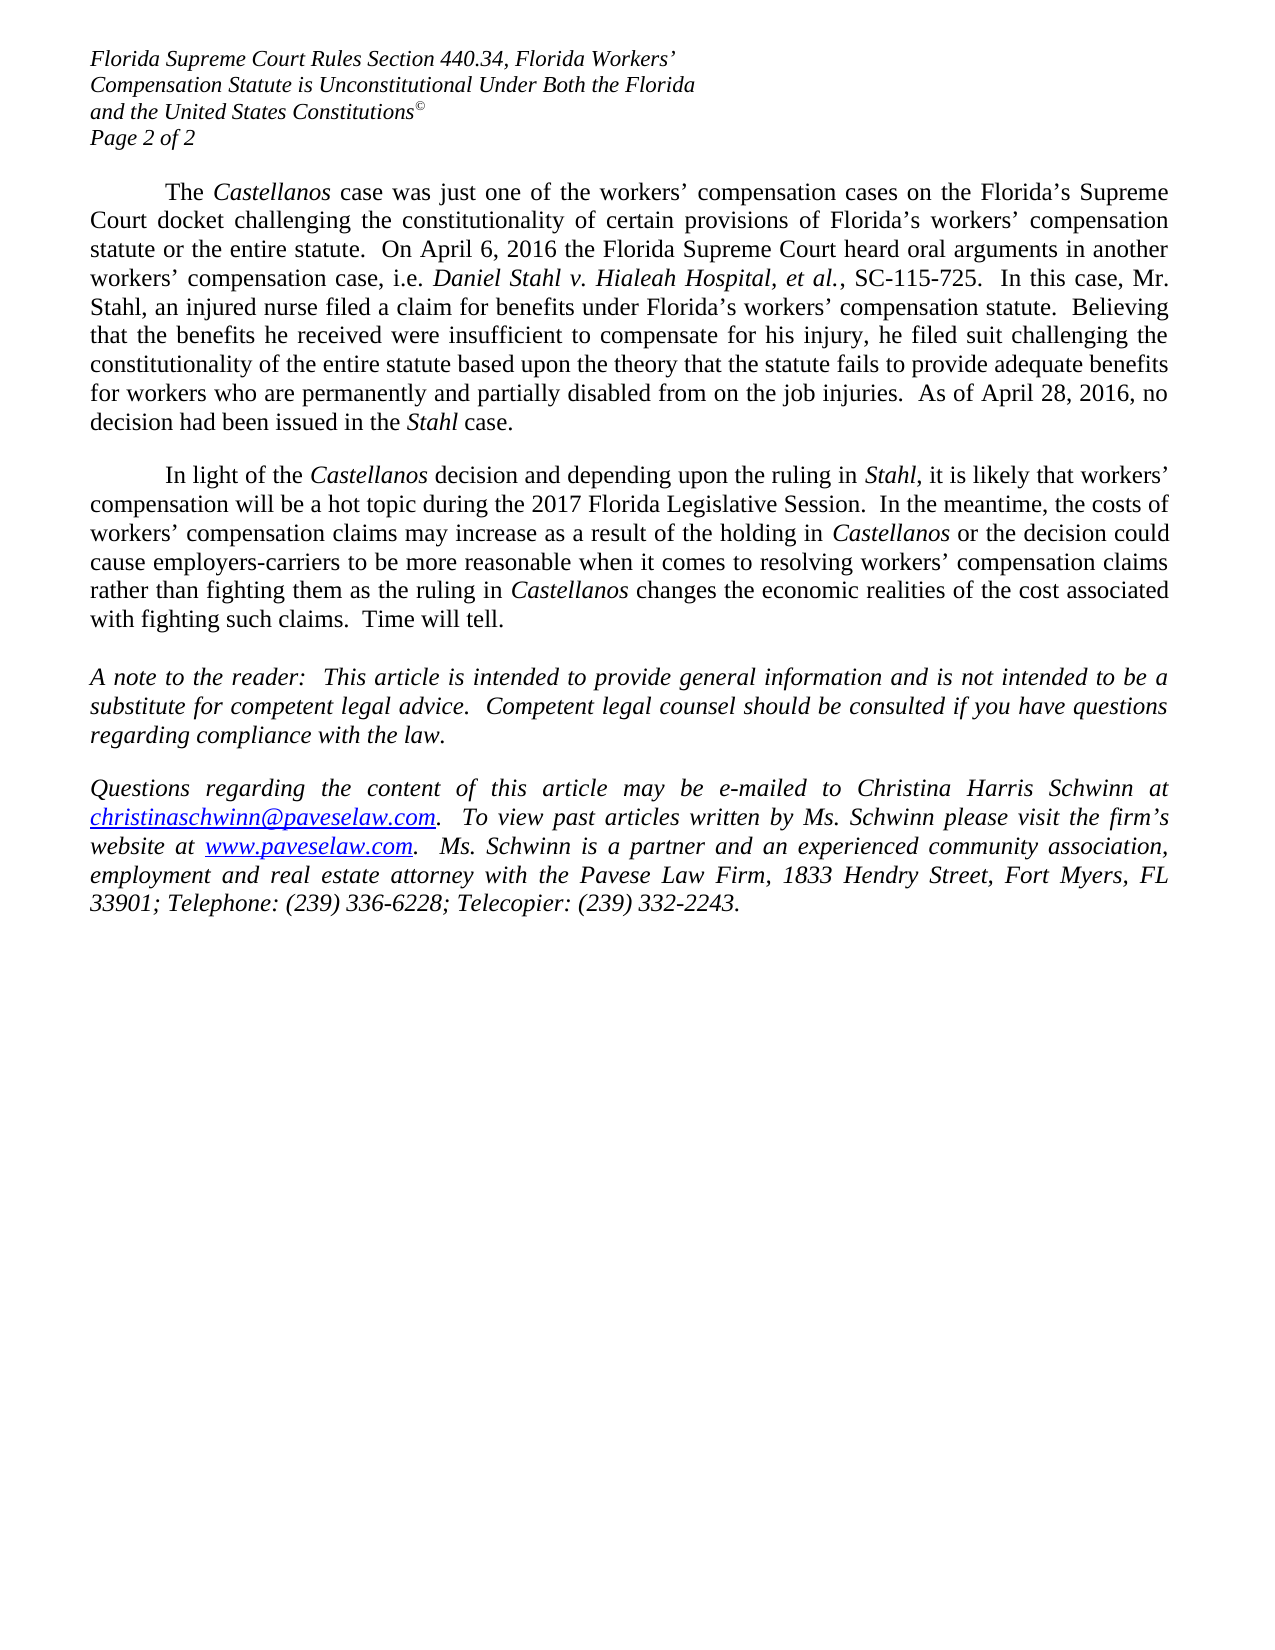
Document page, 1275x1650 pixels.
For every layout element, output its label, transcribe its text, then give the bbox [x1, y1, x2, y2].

text In light of the Castellanos decision and depending upon the ruling in Stahl, it is likely that workers’ compensation will be a hot topic during the 2017 Florida Legislative Session. In the meantime, the costs of workers’ compensation claims may increase as a result of the holding in Castellanos or the decision could cause employers-carriers to be more reasonable when it comes to resolving workers’ compensation claims rather than fighting them as the ruling in Castellanos changes the economic realities of the cost associated with fighting such claims. Time will tell. [90, 461, 1170, 633]
text A note to the reader: This article is intended to provide general information and is not intended to be a substitute for competent legal advice. Competent legal counsel should be consulted if you have questions regarding compliance with the law. [90, 662, 1170, 748]
text Questions regarding the content of this article may be e-mailed to Christina Harris Schwinn at christinaschwinn@paveselaw.com. To view past articles written by Ms. Schwinn please visit the firm’s website at www.paveselaw.com. Ms. Schwinn is a partner and an experienced community association, employment and real estate attorney with the Pavese Law Firm, 1833 Hendry Street, Fort Myers, FL 33901; Telephone: (239) 336-6228; Telecopier: (239) 332-2243. [90, 773, 1170, 917]
text The Castellanos case was just one of the workers’ compensation cases on the Florida’s Supreme Court docket challenging the constitutionality of certain provisions of Florida’s workers’ compensation statute or the entire statute. On April 6, 2016 the Florida Supreme Court heard oral arguments in another workers’ compensation case, i.e. Daniel Stahl v. Hialeah Hospital, et al., SC-115-725. In this case, Mr. Stahl, an injured nurse filed a claim for benefits under Florida’s workers’ compensation statute. Believing that the benefits he received were insufficient to compensate for his injury, he filed suit challenging the constitutionality of the entire statute based upon the theory that the statute fails to provide adequate benefits for workers who are permanently and partially disabled from on the job injuries. As of April 28, 2016, no decision had been issued in the Stahl case. [90, 177, 1170, 436]
